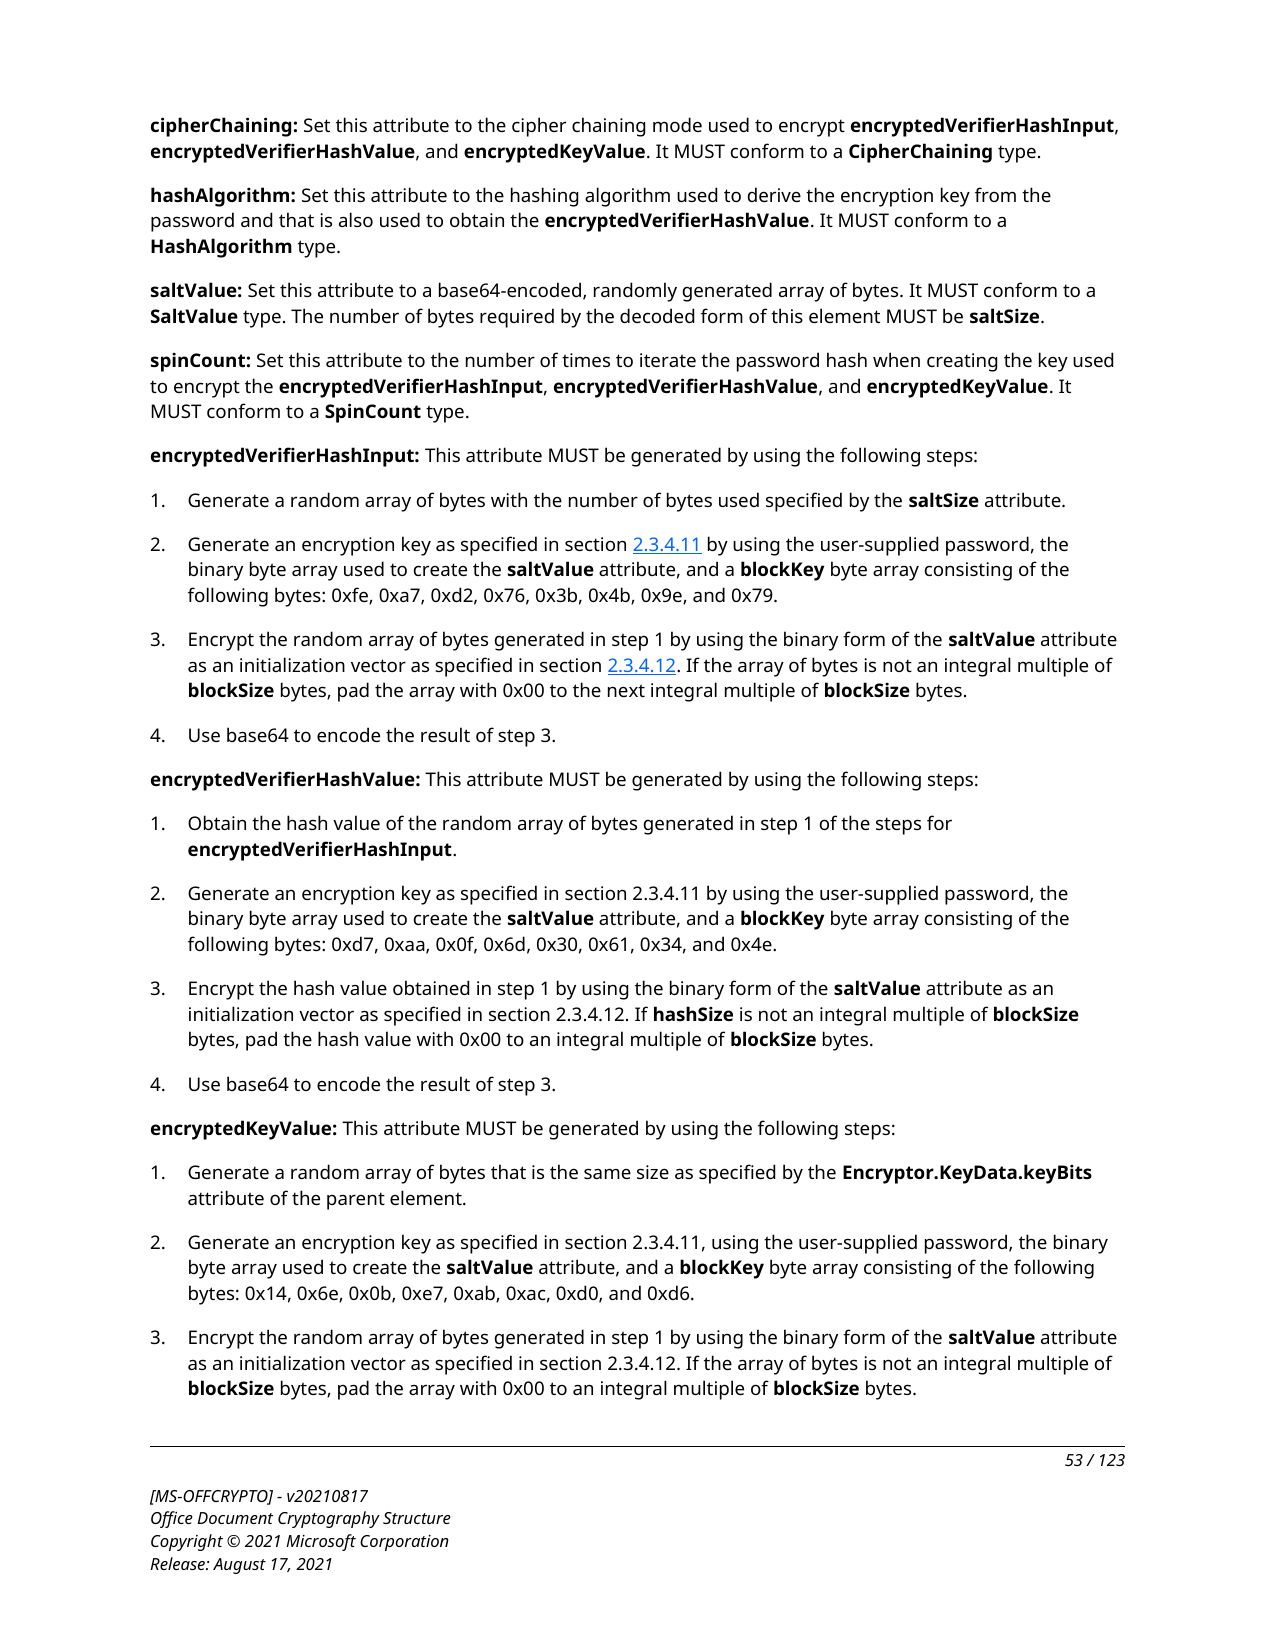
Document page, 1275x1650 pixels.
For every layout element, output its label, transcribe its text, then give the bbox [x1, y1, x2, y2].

list Generate an encryption key as specified in section 2.3.4.11, using the user-supplied password, the binary byte array used to create the saltValue attribute, and a blockKey byte array consisting of the following bytes: 0x14, 0x6e, 0x0b, 0xe7, 0xab, 0xac, 0xd0, and 0xd6. [150, 1229, 1125, 1306]
text hashAlgorithm: Set this attribute to the hashing algorithm used to derive the encryption key from the password and that is also used to obtain the encryptedVerifierHashValue. It MUST conform to a HashAlgorithm type. [150, 182, 1125, 259]
list Generate a random array of bytes with the number of bytes used specified by the saltSize attribute. [150, 487, 1125, 512]
list Generate an encryption key as specified in section 2.3.4.11 by using the user-supplied password, the binary byte array used to create the saltValue attribute, and a blockKey byte array consisting of the following bytes: 0xd7, 0xaa, 0x0f, 0x6d, 0x30, 0x61, 0x34, and 0x4e. [150, 880, 1125, 957]
list Generate an encryption key as specified in section 2.3.4.11 by using the user-supplied password, the binary byte array used to create the saltValue attribute, and a blockKey byte array consisting of the following bytes: 0xfe, 0xa7, 0xd2, 0x76, 0x3b, 0x4b, 0x9e, and 0x79. [150, 531, 1125, 608]
text encryptedKeyValue: This attribute MUST be generated by using the following steps: [150, 1115, 1125, 1141]
text spinCount: Set this attribute to the number of times to iterate the password hash when creating the key used to encrypt the encryptedVerifierHashInput, encryptedVerifierHashValue, and encryptedKeyValue. It MUST conform to a SpinCount type. [150, 347, 1125, 424]
text saltValue: Set this attribute to a base64-encoded, randomly generated array of bytes. It MUST conform to a SaltValue type. The number of bytes required by the decoded form of this element MUST be saltSize. [150, 278, 1125, 329]
list Generate a random array of bytes that is the same size as specified by the Encryptor.KeyData.keyBits attribute of the parent element. [150, 1159, 1125, 1210]
list Obtain the hash value of the random array of bytes generated in step 1 of the steps for encryptedVerifierHashInput. [150, 810, 1125, 861]
list Use base64 to encode the result of step 3. [150, 1071, 1125, 1096]
list Encrypt the hash value obtained in step 1 by using the binary form of the saltValue attribute as an initialization vector as specified in section 2.3.4.12. If hashSize is not an integral multiple of blockSize bytes, pad the hash value with 0x00 to an integral multiple of blockSize bytes. [150, 976, 1125, 1052]
list Use base64 to encode the result of step 3. [150, 722, 1125, 747]
text encryptedVerifierHashInput: This attribute MUST be generated by using the following steps: [150, 443, 1125, 468]
text cipherChaining: Set this attribute to the cipher chaining mode used to encrypt encryptedVerifierHashInput, encryptedVerifierHashValue, and encryptedKeyValue. It MUST conform to a CipherChaining type. [150, 112, 1125, 163]
list Encrypt the random array of bytes generated in step 1 by using the binary form of the saltValue attribute as an initialization vector as specified in section 2.3.4.12. If the array of bytes is not an integral multiple of blockSize bytes, pad the array with 0x00 to an integral multiple of blockSize bytes. [150, 1324, 1125, 1401]
list Encrypt the random array of bytes generated in step 1 by using the binary form of the saltValue attribute as an initialization vector as specified in section 2.3.4.12. If the array of bytes is not an integral multiple of blockSize bytes, pad the array with 0x00 to the next integral multiple of blockSize bytes. [150, 627, 1125, 703]
text encryptedVerifierHashValue: This attribute MUST be generated by using the following steps: [150, 766, 1125, 792]
